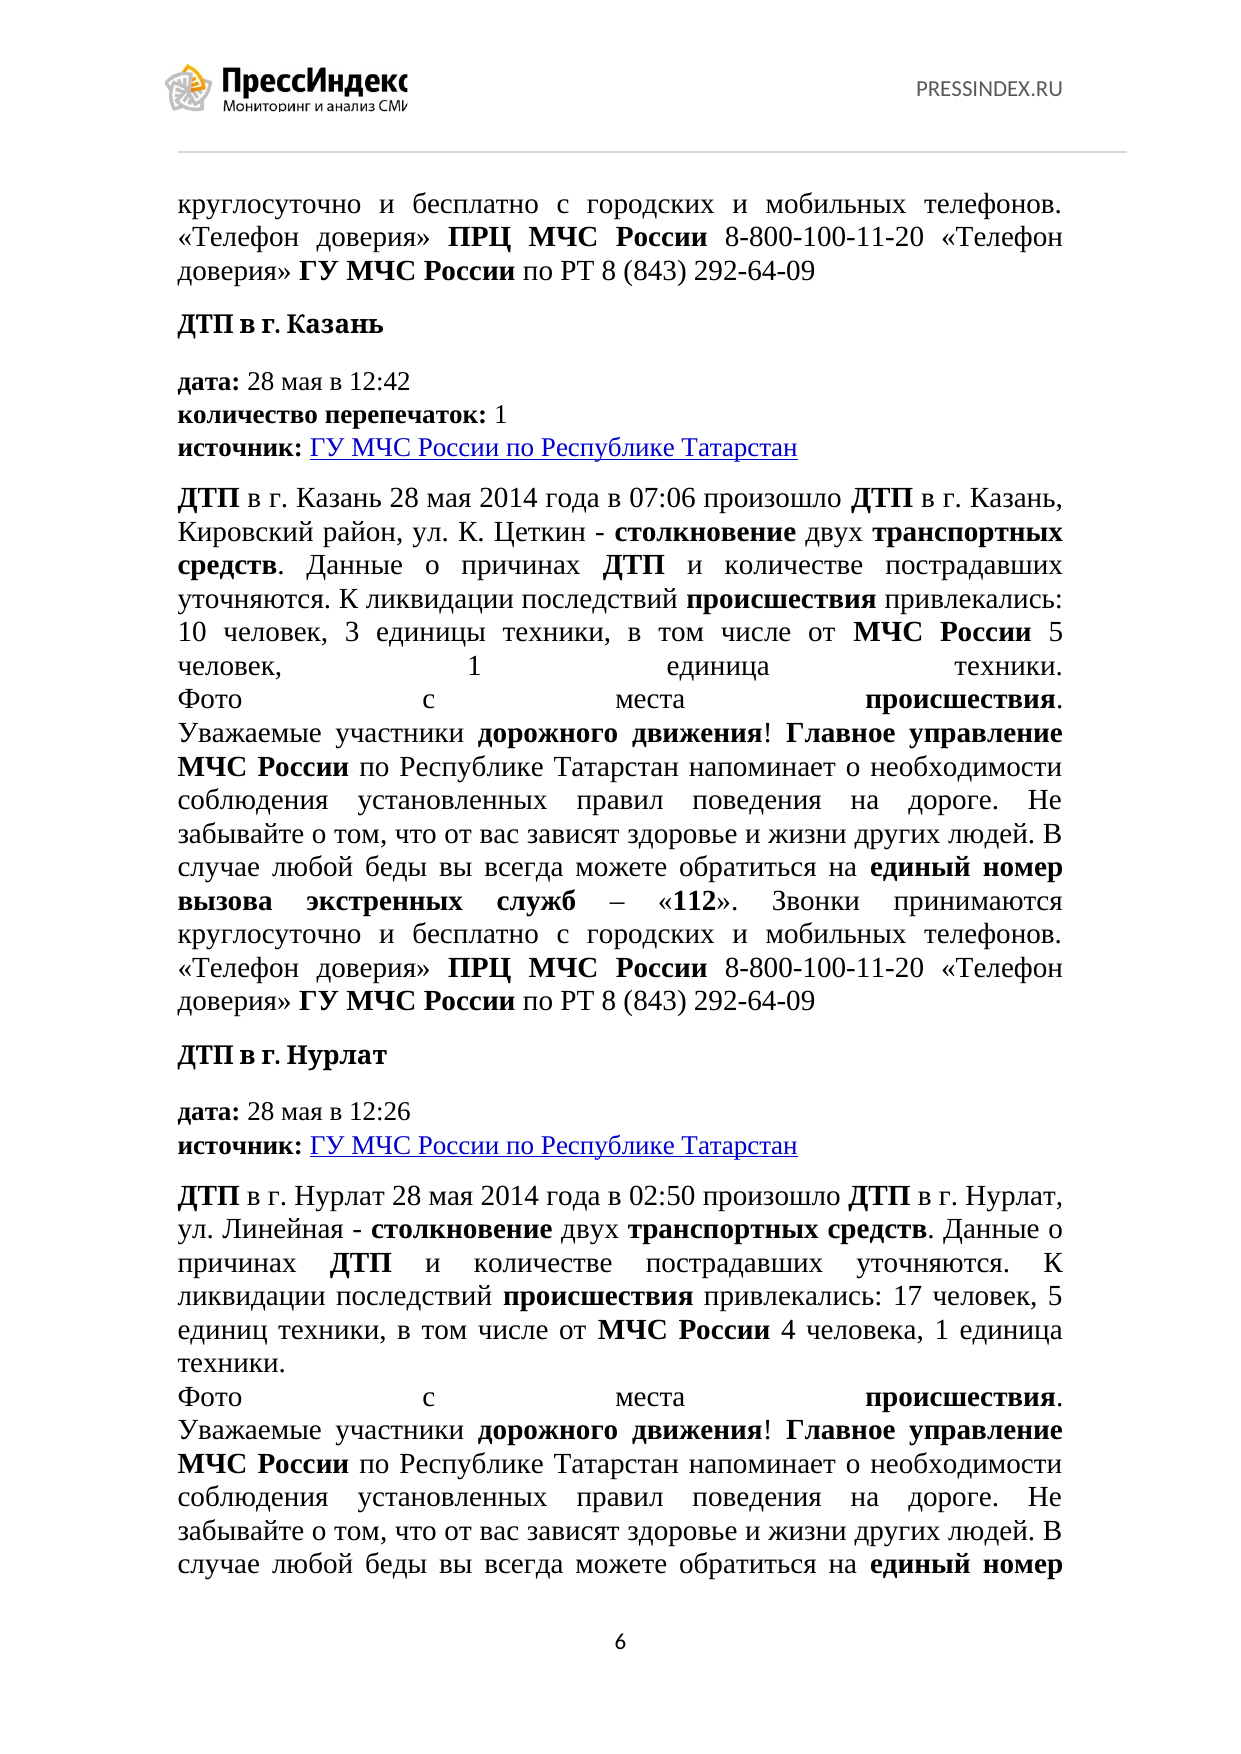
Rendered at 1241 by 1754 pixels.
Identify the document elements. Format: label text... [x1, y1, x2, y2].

picture [163, 64, 408, 111]
text дата: 28 мая в 12:42 количество перепечаток: 1 источник: ГУ МЧС России по Республике Татарстан [177, 365, 1063, 463]
text дата: 28 мая в 12:26 источник: ГУ МЧС России по Республике Татарстан [177, 1096, 1063, 1160]
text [177, 1178, 1063, 1580]
subtitle ДТП в г. Нурлат [177, 1043, 1063, 1070]
text ДТП в г. Казань 28 мая 2014 года в 07:06 произошло ДТП в г. Казань, Кировский район, ул. К. Цеткин - столкновение двух транспортных средств. Данные о причинах ДТП и количестве пострадавших уточняются. К ликвидации последствий происшествия привлекались: 10 человек, 3 единицы техники, в том числе от МЧС России 5 человек, 1 единица техники. Фото с места происшествия. Уважаемые участники дорожного движения! Главное управление МЧС России по Республике Татарстан напоминает о необходимости соблюдения установленных правил поведения на дороге. Не забывайте о том, что от вас зависят здоровье и жизни других людей. В случае любой беды вы всегда можете обратиться на единый номер вызова экстренных служб – «112». Звонки принимаются круглосуточно и бесплатно с городских и мобильных телефонов. «Телефон доверия» ПРЦ МЧС России 8-800-100-11-20 «Телефон доверия» ГУ МЧС России по РТ 8 (843) 292-64-09 [177, 480, 1063, 1017]
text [177, 186, 1063, 286]
subtitle ДТП в г. Казань [177, 312, 1063, 339]
